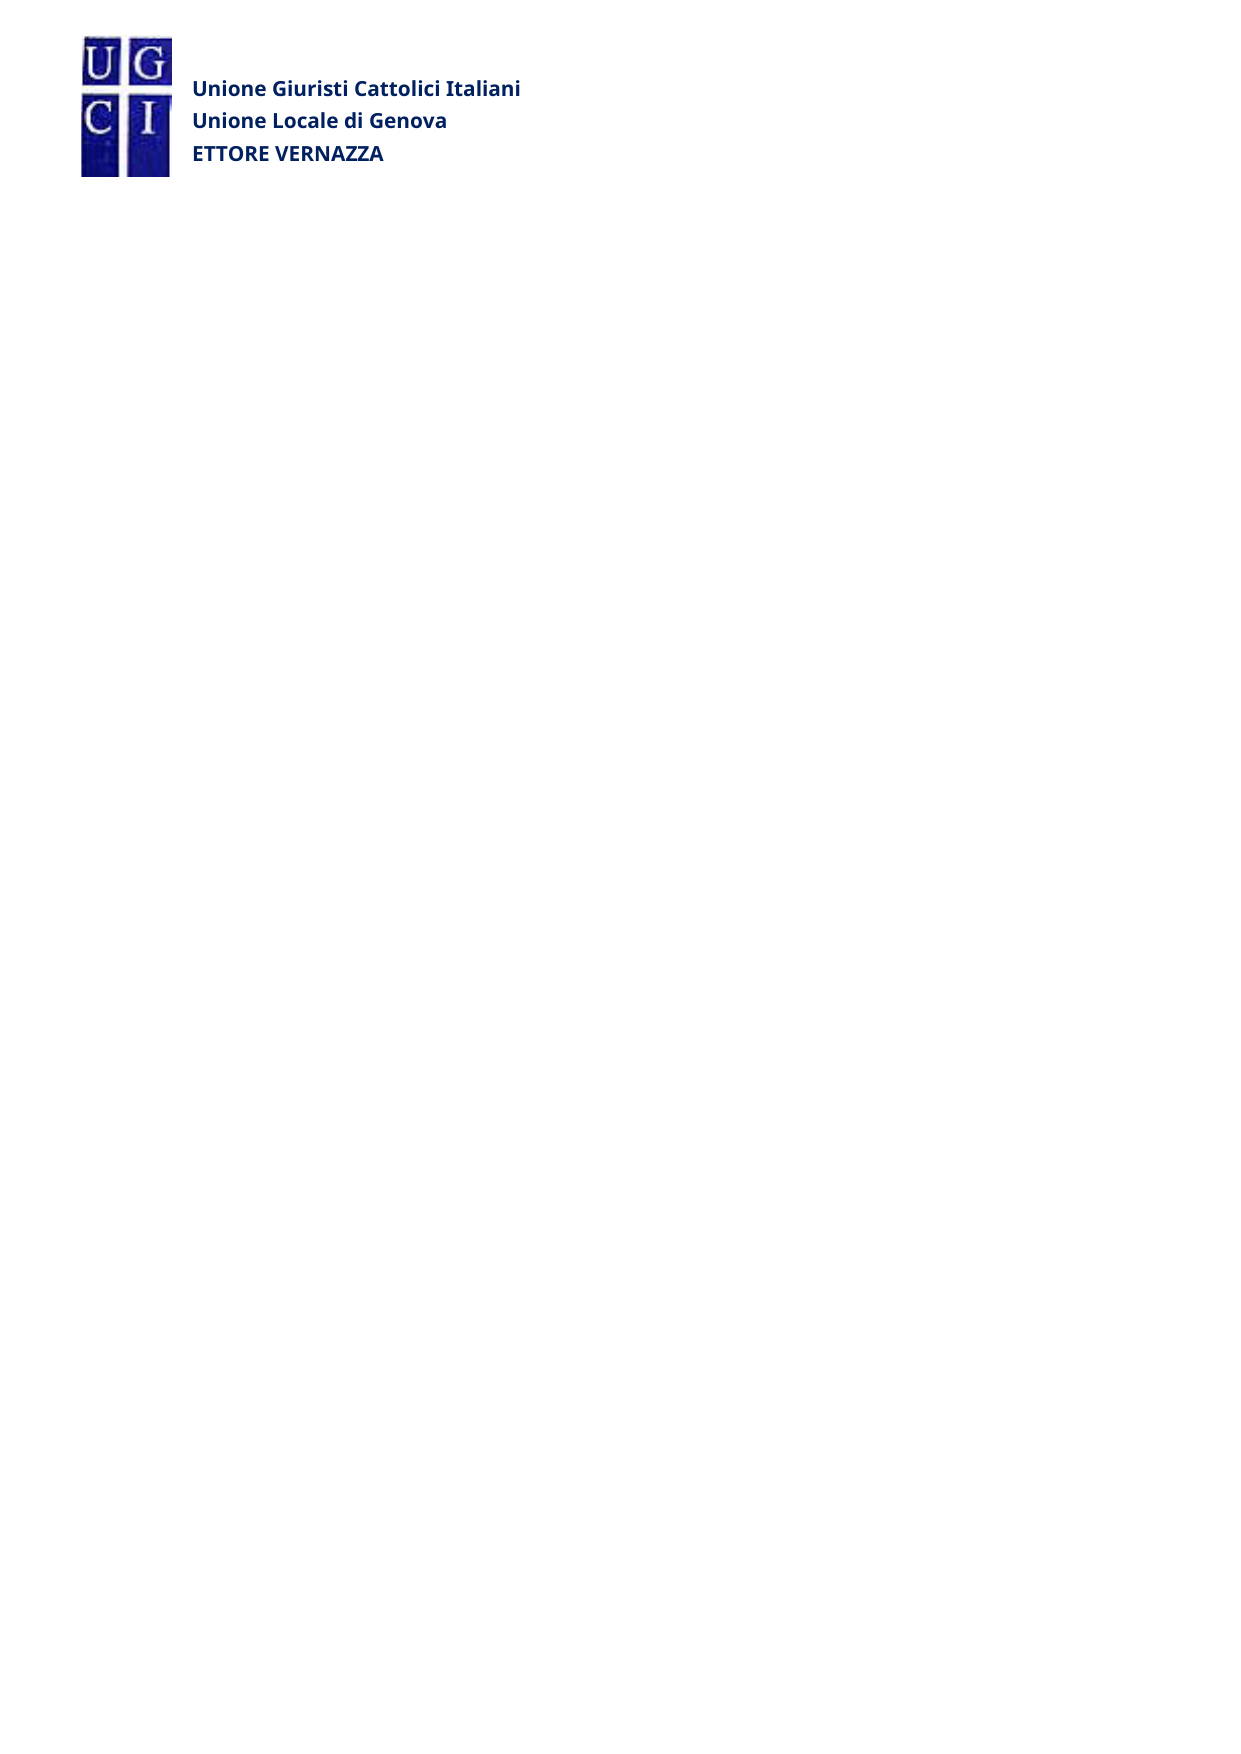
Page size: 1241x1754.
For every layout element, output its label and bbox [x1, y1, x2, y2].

picture [81, 35, 172, 177]
